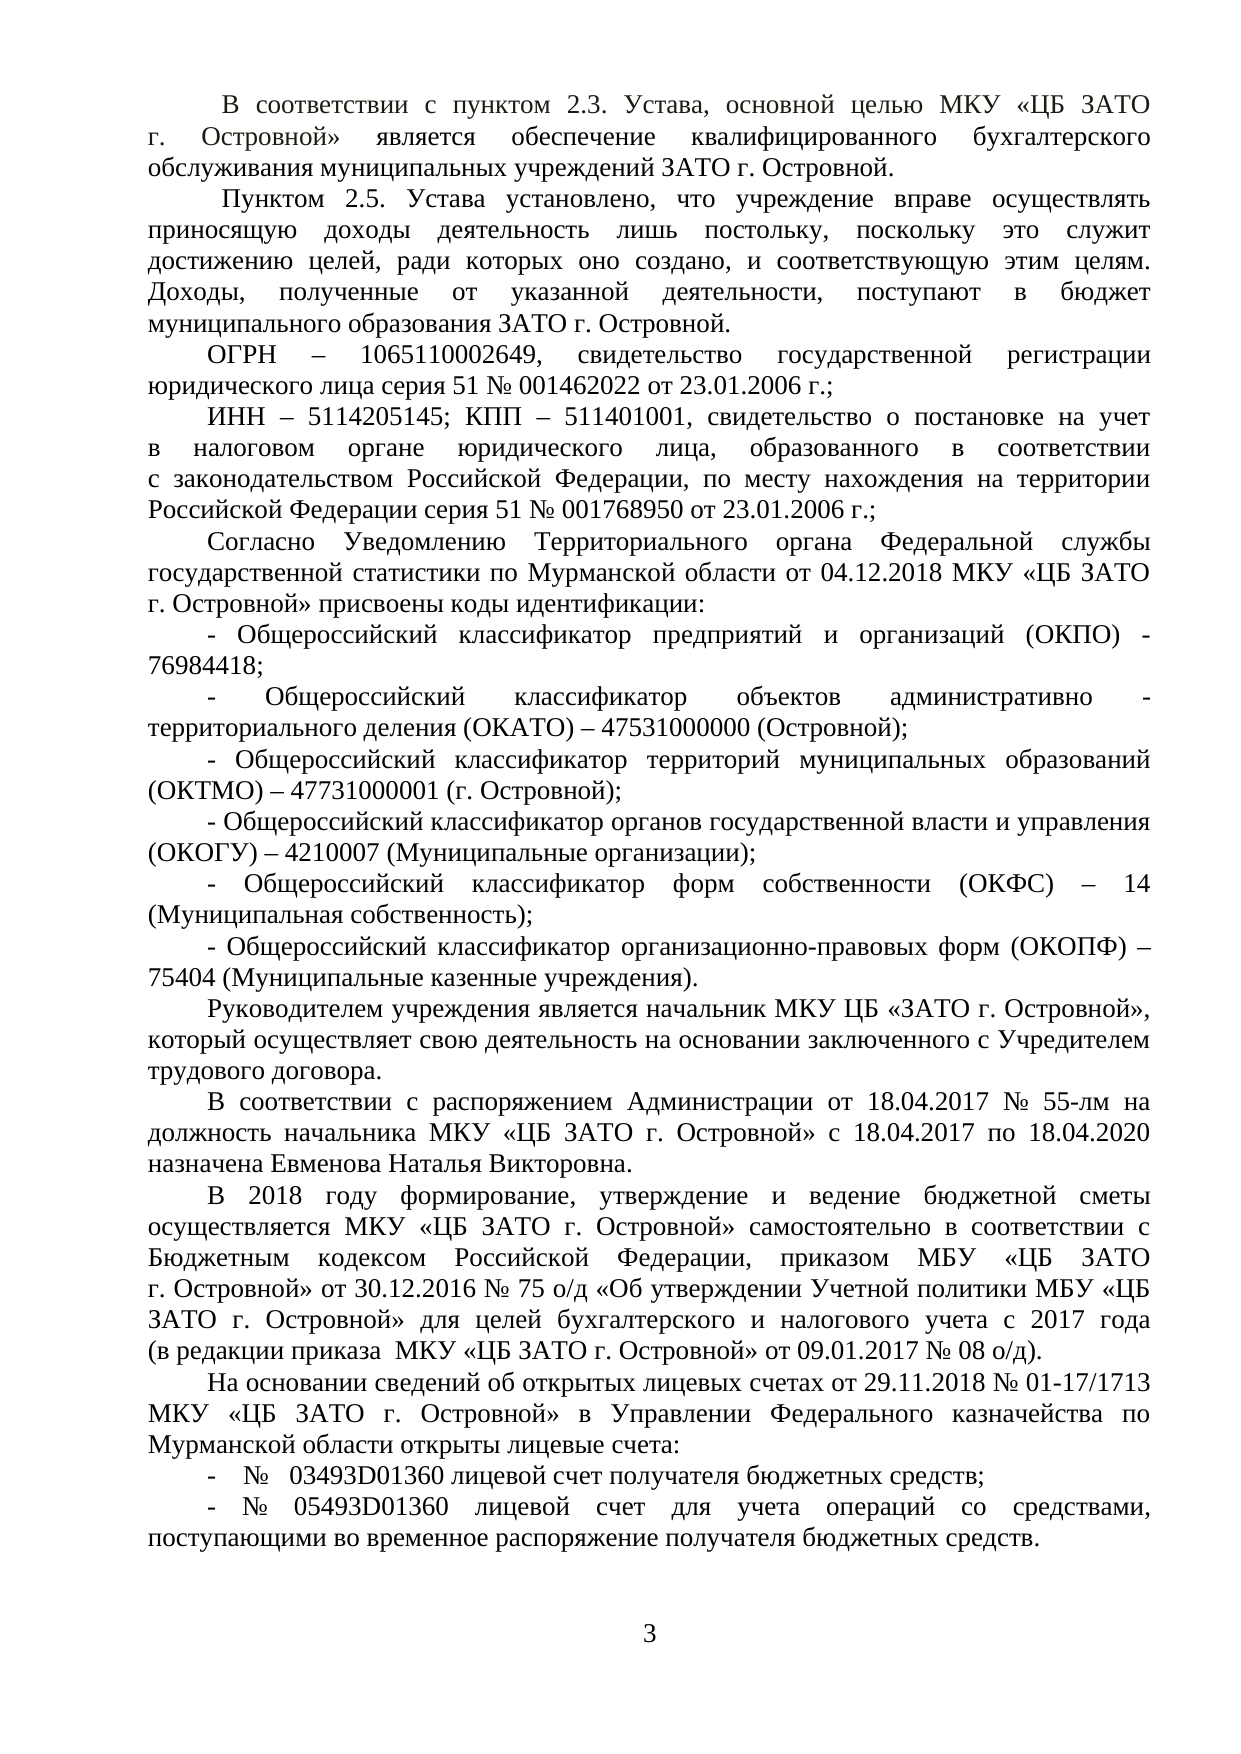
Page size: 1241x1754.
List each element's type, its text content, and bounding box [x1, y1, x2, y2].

text - Общероссийский классификатор органов государственной власти и управления (ОКОГУ) – 4210007 (Муниципальные организации); [148, 805, 1152, 867]
text В 2018 году формирование, утверждение и ведение бюджетной сметы осуществляется МКУ «ЦБ ЗАТО г. Островной» самостоятельно в соответствии с Бюджетным кодексом Российской Федерации, приказом МБУ «ЦБ ЗАТО г. Островной» от 30.12.2016 № 75 о/д «Об утверждении Учетной политики МБУ «ЦБ ЗАТО г. Островной» для целей бухгалтерского и налогового учета с 2017 года (в редакции приказа МКУ «ЦБ ЗАТО г. Островной» от 09.01.2017 № 08 о/д). [148, 1179, 1152, 1366]
text На основании сведений об открытых лицевых счетах от 29.11.2018 № 01-17/1713 МКУ «ЦБ ЗАТО г. Островной» в Управлении Федерального казначейства по Мурманской области открыты лицевые счета: [148, 1366, 1152, 1459]
text - Общероссийский классификатор объектов административно - территориального деления (ОКАТО) – 47531000000 (Островной); [148, 680, 1152, 743]
text - № 05493D01360 лицевой счет для учета операций со средствами, поступающими во временное распоряжение получателя бюджетных средств. [148, 1490, 1152, 1552]
text - Общероссийский классификатор форм собственности (ОКФС) – 14 (Муниципальная собственность); [148, 867, 1152, 929]
text ОГРН – 1065110002649, свидетельство государственной регистрации юридического лица серия 51 № 001462022 от 23.01.2006 г.; [148, 338, 1152, 400]
text ИНН – 5114205145; КПП – 511401001, свидетельство о постановке на учет в налоговом органе юридического лица, образованного в соответствии с законодательством Российской Федерации, по месту нахождения на территории Российской Федерации серия 51 № 001768950 от 23.01.2006 г.; [148, 400, 1152, 525]
text В соответствии с пунктом 2.3. Устава, основной целью МКУ «ЦБ ЗАТО г. Островной» является обеспечение квалифицированного бухгалтерского обслуживания муниципальных учреждений ЗАТО г. Островной. [148, 89, 1152, 182]
text - Общероссийский классификатор территорий муниципальных образований (ОКТМО) – 47731000001 (г. Островной); [148, 743, 1152, 805]
text - Общероссийский классификатор предприятий и организаций (ОКПО) - 76984418; [148, 618, 1152, 680]
text - № 03493D01360 лицевой счет получателя бюджетных средств; [148, 1459, 1152, 1490]
text - Общероссийский классификатор организационно-правовых форм (ОКОПФ) – 75404 (Муниципальные казенные учреждения). [148, 929, 1152, 992]
list Пунктом 2.5. Устава установлено, что учреждение вправе осуществлять приносящую доходы деятельность лишь постольку, поскольку это служит достижению целей, ради которых оно создано, и соответствующую этим целям. Доходы, полученные от указанной деятельности, поступают в бюджет муниципального образования ЗАТО г. Островной. [148, 182, 1152, 338]
text В соответствии с распоряжением Администрации от 18.04.2017 № 55-лм на должность начальника МКУ «ЦБ ЗАТО г. Островной» с 18.04.2017 по 18.04.2020 назначена Евменова Наталья Викторовна. [148, 1085, 1152, 1179]
text Согласно Уведомлению Территориального органа Федеральной службы государственной статистики по Мурманской области от 04.12.2018 МКУ «ЦБ ЗАТО г. Островной» присвоены коды идентификации: [148, 525, 1152, 618]
text Руководителем учреждения является начальник МКУ ЦБ «ЗАТО г. Островной», который осуществляет свою деятельность на основании заключенного с Учредителем трудового договора. [148, 992, 1152, 1085]
